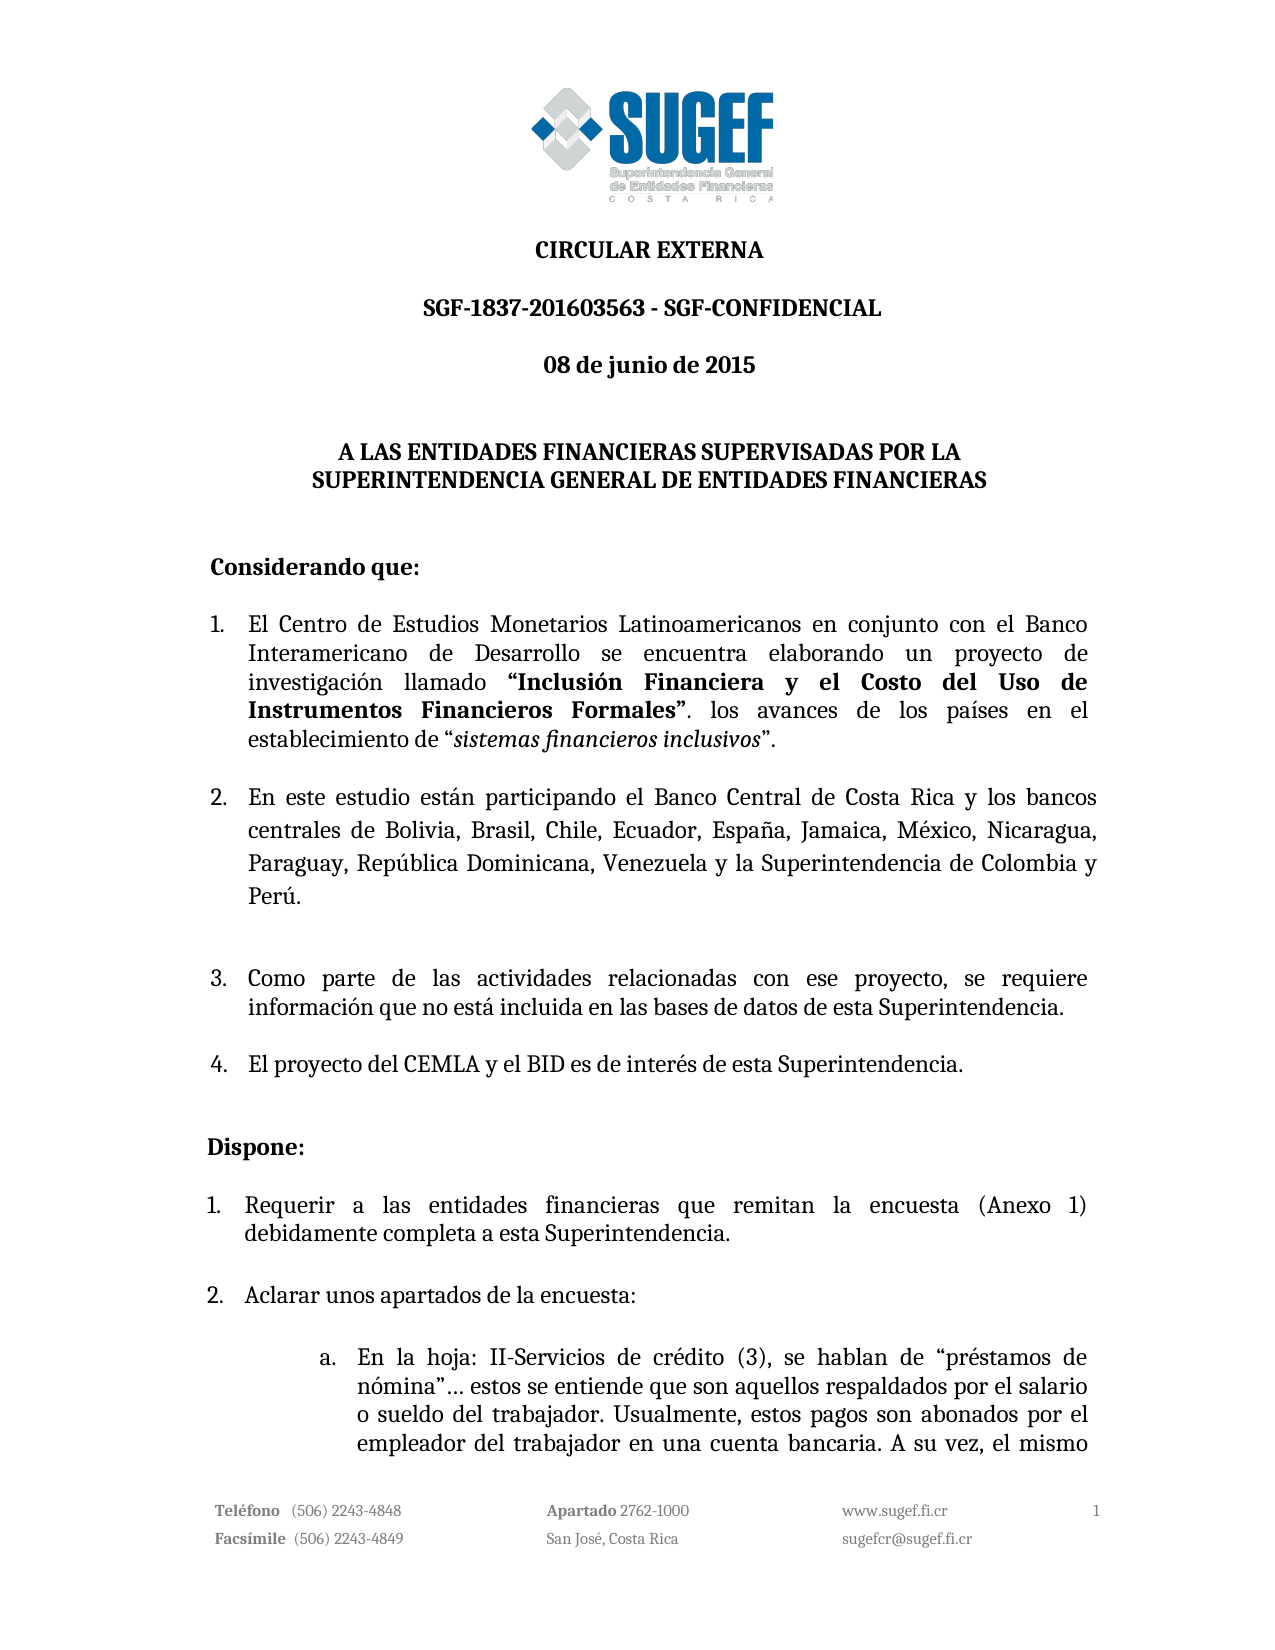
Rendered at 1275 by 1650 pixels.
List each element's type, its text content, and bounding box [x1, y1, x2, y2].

text SUPERINTENDENCIA GENERAL DE ENTIDADES FINANCIERAS [210, 466, 1089, 495]
text 08 de junio de 2015 [210, 351, 1089, 380]
text SGF-1837-201603563 - [207, 294, 1098, 322]
picture [531, 88, 774, 202]
text CIRCULAR EXTERNA [210, 236, 1089, 265]
list El proyecto del CEMLA y el BID es de interés de esta Superintendencia. [210, 1050, 1089, 1079]
list Aclarar unos apartados de la encuesta: [207, 1281, 1089, 1310]
text Considerando que: [210, 552, 1089, 581]
text Dispone: [207, 1133, 1089, 1162]
list Como parte de las actividades relacionadas con ese proyecto, se requiere información que no está incluida en las bases de datos de esta Superintendencia. [210, 964, 1089, 1022]
list Requerir a las entidades financieras que remitan la encuesta (Anexo 1) debidamente completa a esta Superintendencia. [207, 1191, 1089, 1248]
list En este estudio están participando el Banco Central de Costa Rica y los bancos centrales de Bolivia, Brasil, Chile, Ecuador, España, Jamaica, México, Nicaragua, Paraguay, República Dominicana, Venezuela y la Superintendencia de Colombia y Perú. [210, 782, 1098, 910]
text A LAS ENTIDADES FINANCIERAS SUPERVISADAS POR LA [210, 437, 1089, 466]
list El Centro de Estudios Monetarios Latinoamericanos en conjunto con el Banco Interamericano de Desarrollo se encuentra elaborando un proyecto de investigación llamado “Inclusión Financiera y el Costo del Uso de Instrumentos Financieros Formales”. los avances de los países en el establecimiento de “sistemas financieros inclusivos”. [210, 610, 1089, 754]
